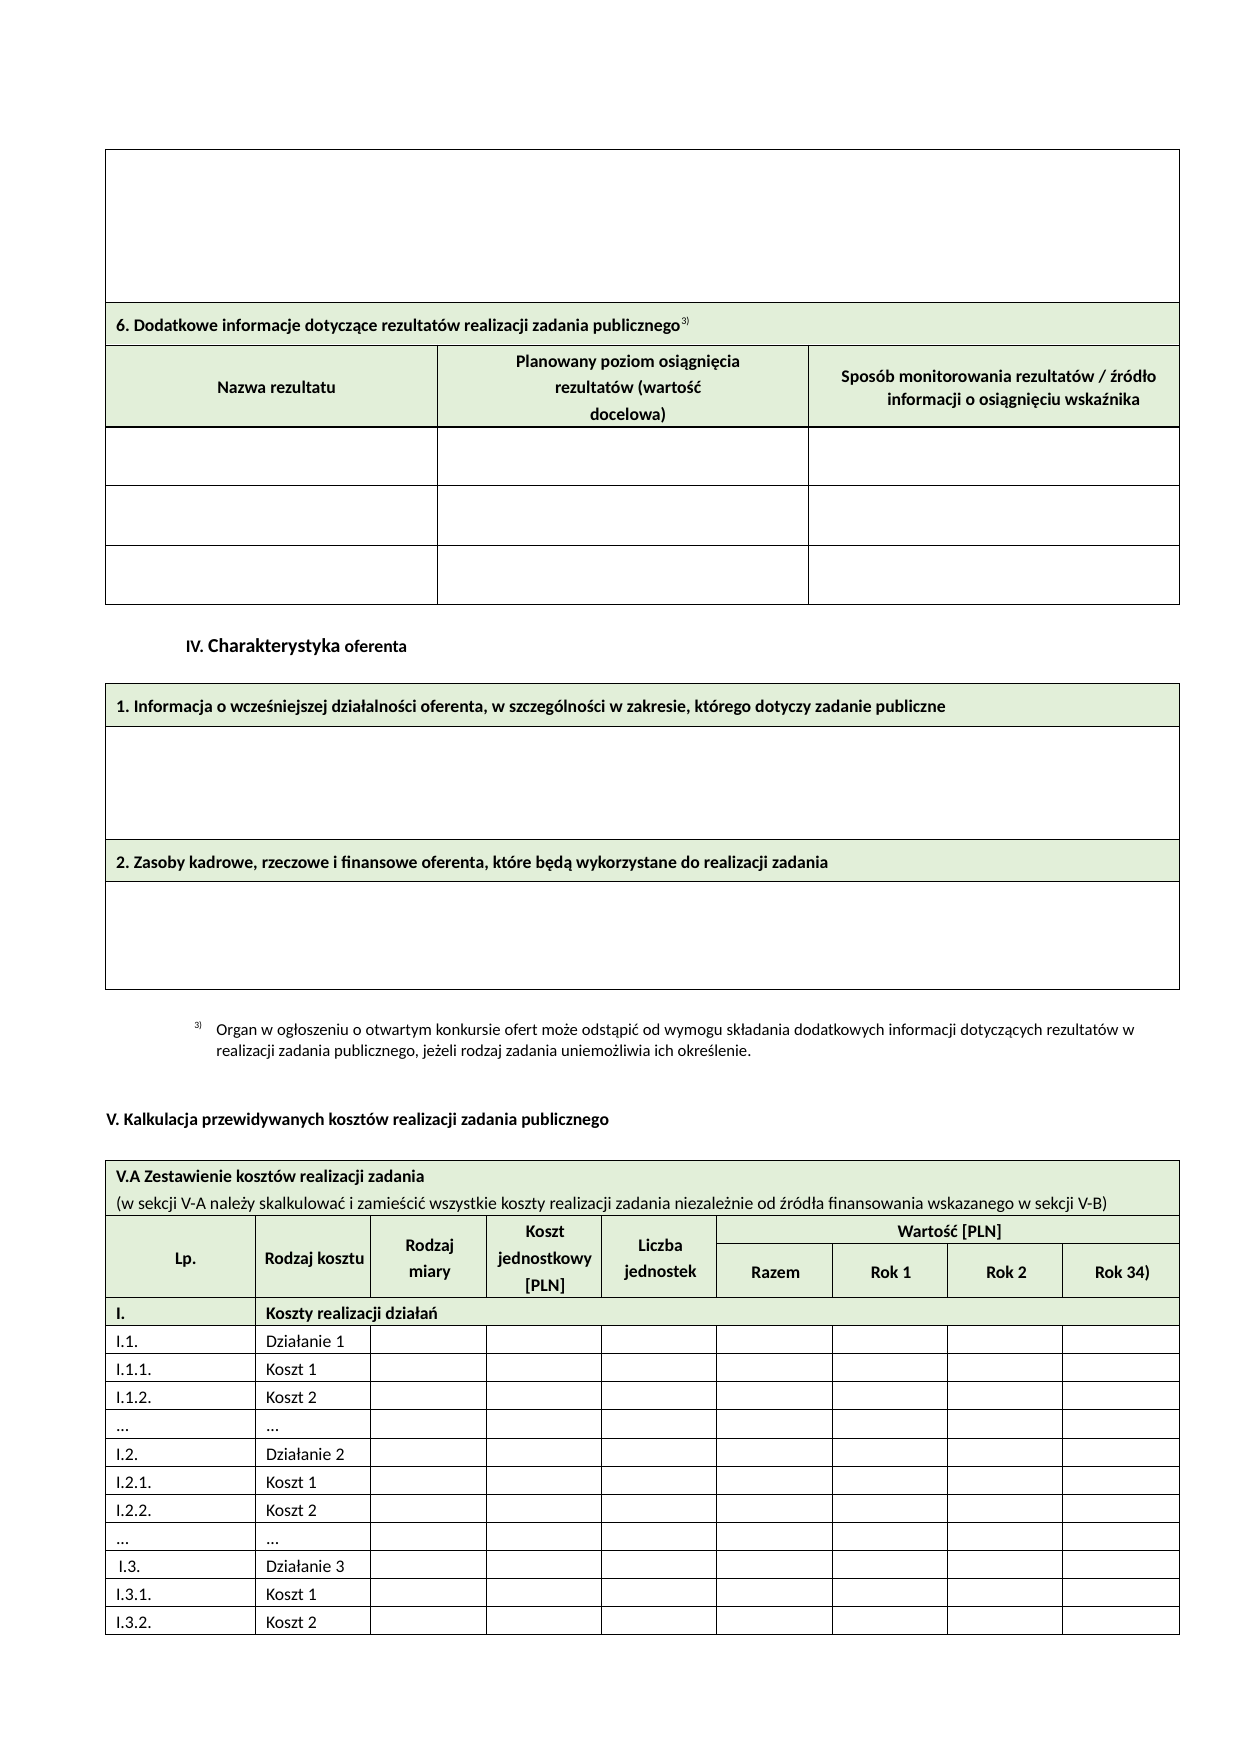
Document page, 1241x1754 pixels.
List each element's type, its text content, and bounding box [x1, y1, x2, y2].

table_cell [602, 1579, 716, 1606]
table_header [106, 150, 1179, 302]
table_cell [371, 1354, 486, 1381]
table_cell [106, 486, 437, 544]
table_cell [602, 1326, 716, 1353]
table_cell 3) Organ w ogłoszeniu o otwartym konkursie ofert może odstąpić od wymogu składania dodatkowych informacji dotyczących rezultatów w realizacji zadania publicznego, jeżeli rodzaj zadania uniemożliwia ich określenie. V. Kalkulacja przewidywanych kosztów realizacji zadania publicznego [106, 990, 1180, 1160]
table_cell Koszt 1 [256, 1354, 370, 1381]
table_cell [487, 1354, 601, 1381]
table_cell [602, 1495, 716, 1522]
table_cell [487, 1579, 601, 1606]
table_cell [487, 1382, 601, 1409]
table_cell Rok 2 [948, 1244, 1062, 1297]
table_cell Działanie 3 [256, 1551, 370, 1578]
table_cell V.A Zestawienie kosztów realizacji zadania (w sekcji V-A należy skalkulować i zamieścić wszystkie koszty realizacji zadania niezależnie od źródła finansowania wskazanego w sekcji V-B) [106, 1161, 1179, 1215]
table_cell [487, 1467, 601, 1494]
table_cell Liczba jednostek [602, 1216, 716, 1297]
table_cell [602, 1607, 716, 1634]
table_cell [833, 1607, 947, 1634]
table_cell [717, 1439, 832, 1466]
table_cell [1063, 1354, 1179, 1381]
table_cell [948, 1410, 1062, 1437]
table_cell I.1. [106, 1326, 255, 1353]
table_cell [1063, 1495, 1179, 1522]
table_cell Razem [717, 1244, 832, 1297]
table_cell [371, 1495, 486, 1522]
table_cell Koszt jednostkowy [PLN] [487, 1216, 601, 1297]
table_cell Planowany poziom osiągnięcia rezultatów (wartość docelowa) [438, 346, 808, 426]
table_cell [371, 1410, 486, 1437]
table_cell [833, 1551, 947, 1578]
table_cell [717, 1523, 832, 1550]
table_cell I.1.2. [106, 1382, 255, 1409]
table_cell I.2.1. [106, 1467, 255, 1494]
table_cell [487, 1439, 601, 1466]
table_cell [371, 1551, 486, 1578]
table_cell Wartość [PLN] [717, 1216, 1179, 1243]
table_cell Lp. [106, 1216, 255, 1297]
table_cell [717, 1326, 832, 1353]
table_cell ... [106, 1523, 255, 1550]
table_cell Działanie 1 [256, 1326, 370, 1353]
table_cell 6. Dodatkowe informacje dotyczące rezultatów realizacji zadania publicznego3) [106, 303, 1179, 344]
table_cell [948, 1579, 1062, 1606]
table_cell Koszt 2 [256, 1495, 370, 1522]
table_cell [371, 1382, 486, 1409]
table_cell [602, 1410, 716, 1437]
table_cell I.3.2. [106, 1607, 255, 1634]
table_cell I.3. [106, 1551, 255, 1578]
table_cell [717, 1495, 832, 1522]
table_cell [948, 1523, 1062, 1550]
table_cell [602, 1382, 716, 1409]
table_cell Koszt 2 [256, 1382, 370, 1409]
table_cell Nazwa rezultatu [106, 346, 437, 426]
table_cell [1063, 1439, 1179, 1466]
table_cell [833, 1523, 947, 1550]
table_cell [809, 428, 1179, 485]
table_cell [438, 428, 808, 485]
table_cell Koszt 2 [256, 1607, 370, 1634]
table_cell [1063, 1579, 1179, 1606]
table_cell [948, 1467, 1062, 1494]
table_cell [833, 1354, 947, 1381]
table_cell [487, 1551, 601, 1578]
table_cell ... [256, 1523, 370, 1550]
table_cell [487, 1326, 601, 1353]
table_cell [948, 1326, 1062, 1353]
table_cell [438, 486, 808, 544]
table_cell [717, 1607, 832, 1634]
table_cell [487, 1495, 601, 1522]
table_cell [1063, 1410, 1179, 1437]
table_cell [717, 1551, 832, 1578]
table_cell [717, 1467, 832, 1494]
table_cell [717, 1579, 832, 1606]
table_cell [948, 1354, 1062, 1381]
table_cell [1063, 1607, 1179, 1634]
table_cell [809, 486, 1179, 544]
table_cell [717, 1354, 832, 1381]
table_cell 1. Informacja o wcześniejszej działalności oferenta, w szczególności w zakresie, którego dotyczy zadanie publiczne [106, 684, 1179, 726]
table_cell Koszt 1 [256, 1579, 370, 1606]
table_cell Sposób monitorowania rezultatów / źródło informacji o osiągnięciu wskaźnika [809, 346, 1179, 426]
table_cell [602, 1551, 716, 1578]
table_cell [602, 1439, 716, 1466]
table_cell I. [106, 1298, 255, 1325]
table_cell [1063, 1551, 1179, 1578]
table_cell I.2. [106, 1439, 255, 1466]
table_cell Rok 1 [833, 1244, 947, 1297]
table_cell I.3.1. [106, 1579, 255, 1606]
table_cell [833, 1579, 947, 1606]
table_cell [487, 1523, 601, 1550]
table_cell [371, 1579, 486, 1606]
table_cell [371, 1439, 486, 1466]
table_cell 2. Zasoby kadrowe, rzeczowe i finansowe oferenta, które będą wykorzystane do realizacji zadania [106, 840, 1179, 881]
table_cell [371, 1523, 486, 1550]
table_cell [809, 546, 1179, 603]
table_cell [948, 1439, 1062, 1466]
table_cell [106, 727, 1179, 838]
table_cell [602, 1523, 716, 1550]
table_cell [371, 1326, 486, 1353]
table_cell I.2.2. [106, 1495, 255, 1522]
table_cell [1063, 1467, 1179, 1494]
table_cell [833, 1410, 947, 1437]
table_cell [371, 1607, 486, 1634]
table_cell [487, 1410, 601, 1437]
table_cell [833, 1382, 947, 1409]
table_cell IV. Charakterystyka oferenta [106, 605, 1180, 683]
table_cell [106, 882, 1179, 989]
table_cell [106, 428, 437, 485]
table_cell [948, 1607, 1062, 1634]
table_cell [602, 1467, 716, 1494]
table_cell Koszt 1 [256, 1467, 370, 1494]
table_cell [717, 1382, 832, 1409]
table_cell [1063, 1326, 1179, 1353]
table_cell [487, 1607, 601, 1634]
table_cell Działanie 2 [256, 1439, 370, 1466]
table_cell [833, 1495, 947, 1522]
table_cell ... [256, 1410, 370, 1437]
table_cell [948, 1382, 1062, 1409]
table_cell [371, 1467, 486, 1494]
table_cell I.1.1. [106, 1354, 255, 1381]
table_cell Rok 34) [1063, 1244, 1179, 1297]
table_cell Koszty realizacji działań [256, 1298, 1179, 1325]
table_cell [106, 546, 437, 603]
table_cell [1063, 1523, 1179, 1550]
table_cell Rodzaj kosztu [256, 1216, 370, 1297]
table_cell [948, 1495, 1062, 1522]
table_cell [1063, 1382, 1179, 1409]
table_cell Rodzaj miary [371, 1216, 486, 1297]
table_cell [602, 1354, 716, 1381]
table_cell [438, 546, 808, 603]
table_cell [833, 1439, 947, 1466]
table_cell [948, 1551, 1062, 1578]
table_cell [833, 1467, 947, 1494]
table_cell [717, 1410, 832, 1437]
table_cell [833, 1326, 947, 1353]
table_cell ... [106, 1410, 255, 1437]
